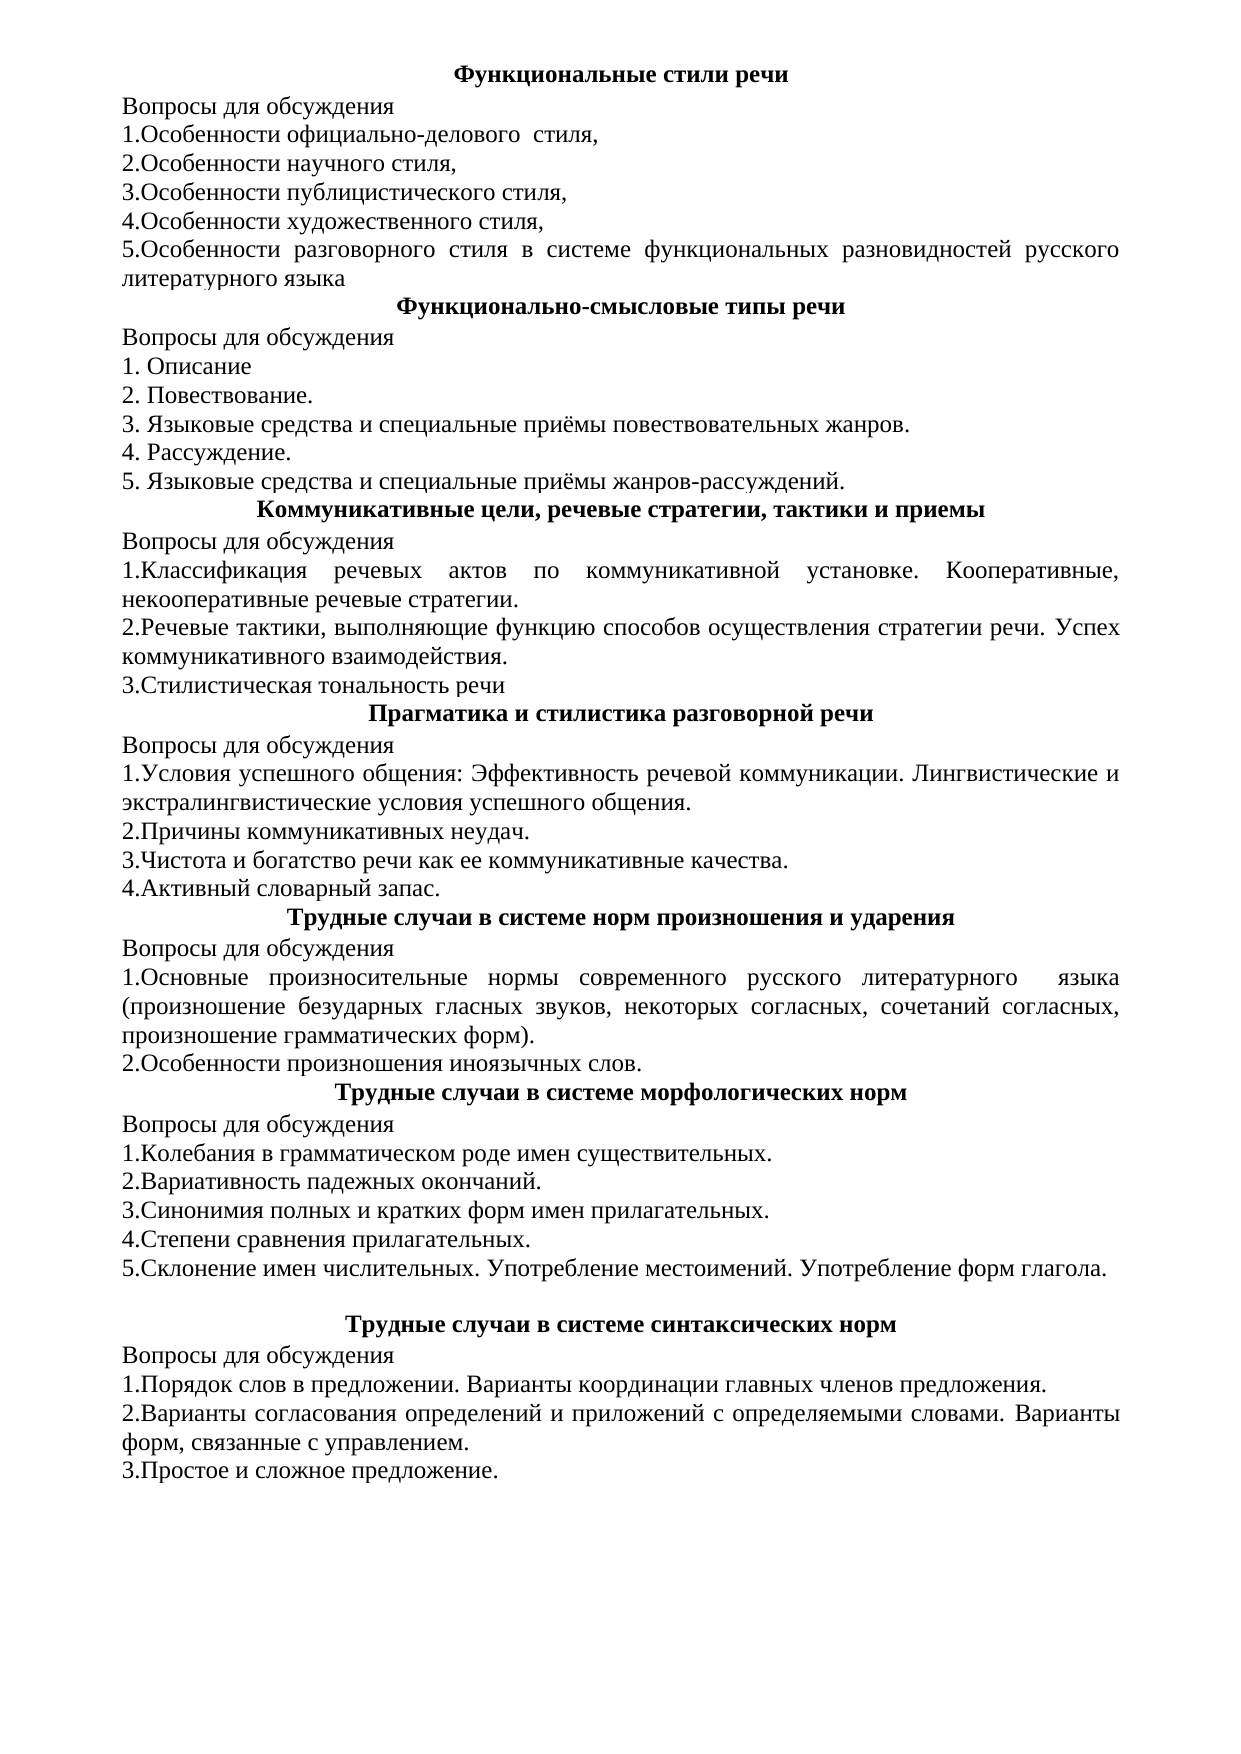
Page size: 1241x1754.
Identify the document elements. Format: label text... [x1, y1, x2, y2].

table_cell Трудные случаи в системе синтаксических норм [118, 1309, 1124, 1341]
table_cell Вопросы для обсуждения 1.Основные произносительные нормы современного русского литературного языка (произношение безударных гласных звуков, некоторых согласных, сочетаний согласных, произношение грамматических форм). 2.Особенности произношения иноязычных слов. [118, 934, 1124, 1076]
table_cell Вопросы для обсуждения 1.Условия успешного общения: Эффективность речевой коммуникации. Лингвистические и экстралингвистические условия успешного общения. 2.Причины коммуникативных неудач. 3.Чистота и богатство речи как ее коммуникативные качества. 4.Активный словарный запас. [118, 730, 1124, 900]
table_cell Коммуникативные цели, речевые стратегии, тактики и приемы [118, 495, 1124, 526]
table_cell Вопросы для обсуждения 1.Колебания в грамматическом роде имен существительных. 2.Вариативность падежных окончаний. 3.Синонимия полных и кратких форм имен прилагательных. 4.Степени сравнения прилагательных. 5.Склонение имен числительных. Употребление местоимений. Употребление форм глагола. [118, 1109, 1124, 1307]
table_cell Трудные случаи в системе норм произношения и ударения [118, 902, 1124, 933]
table_cell Трудные случаи в системе морфологических норм [118, 1077, 1124, 1109]
table_cell Вопросы для обсуждения 1.Классификация речевых актов по коммуникативной установке. Кооперативные, некооперативные речевые стратегии. 2.Речевые тактики, выполняющие функцию способов осуществления стратегии речи. Успех коммуникативного взаимодействия. 3.Стилистическая тональность речи [118, 526, 1124, 697]
table_cell Вопросы для обсуждения 1.Порядок слов в предложении. Варианты координации главных членов предложения. 2.Варианты согласования определений и приложений с определяемыми словами. Варианты форм, связанные с управлением. 3.Простое и сложное предложение. [118, 1341, 1124, 1483]
table_cell Прагматика и стилистика разговорной речи [118, 698, 1124, 730]
table_header Функциональные стили речи [118, 59, 1124, 91]
table_cell Вопросы для обсуждения 1. Описание 2. Повествование. 3. Языковые средства и специальные приёмы повествовательных жанров. 4. Рассуждение. 5. Языковые средства и специальные приёмы жанров-рассуждений. [118, 323, 1124, 493]
table_cell Функционально-смысловые типы речи [118, 291, 1124, 322]
table_cell Вопросы для обсуждения 1.Особенности официально-делового стиля, 2.Особенности научного стиля, 3.Особенности публицистического стиля, 4.Особенности художественного стиля, 5.Особенности разговорного стиля в системе функциональных разновидностей русского литературного языка [118, 91, 1124, 289]
